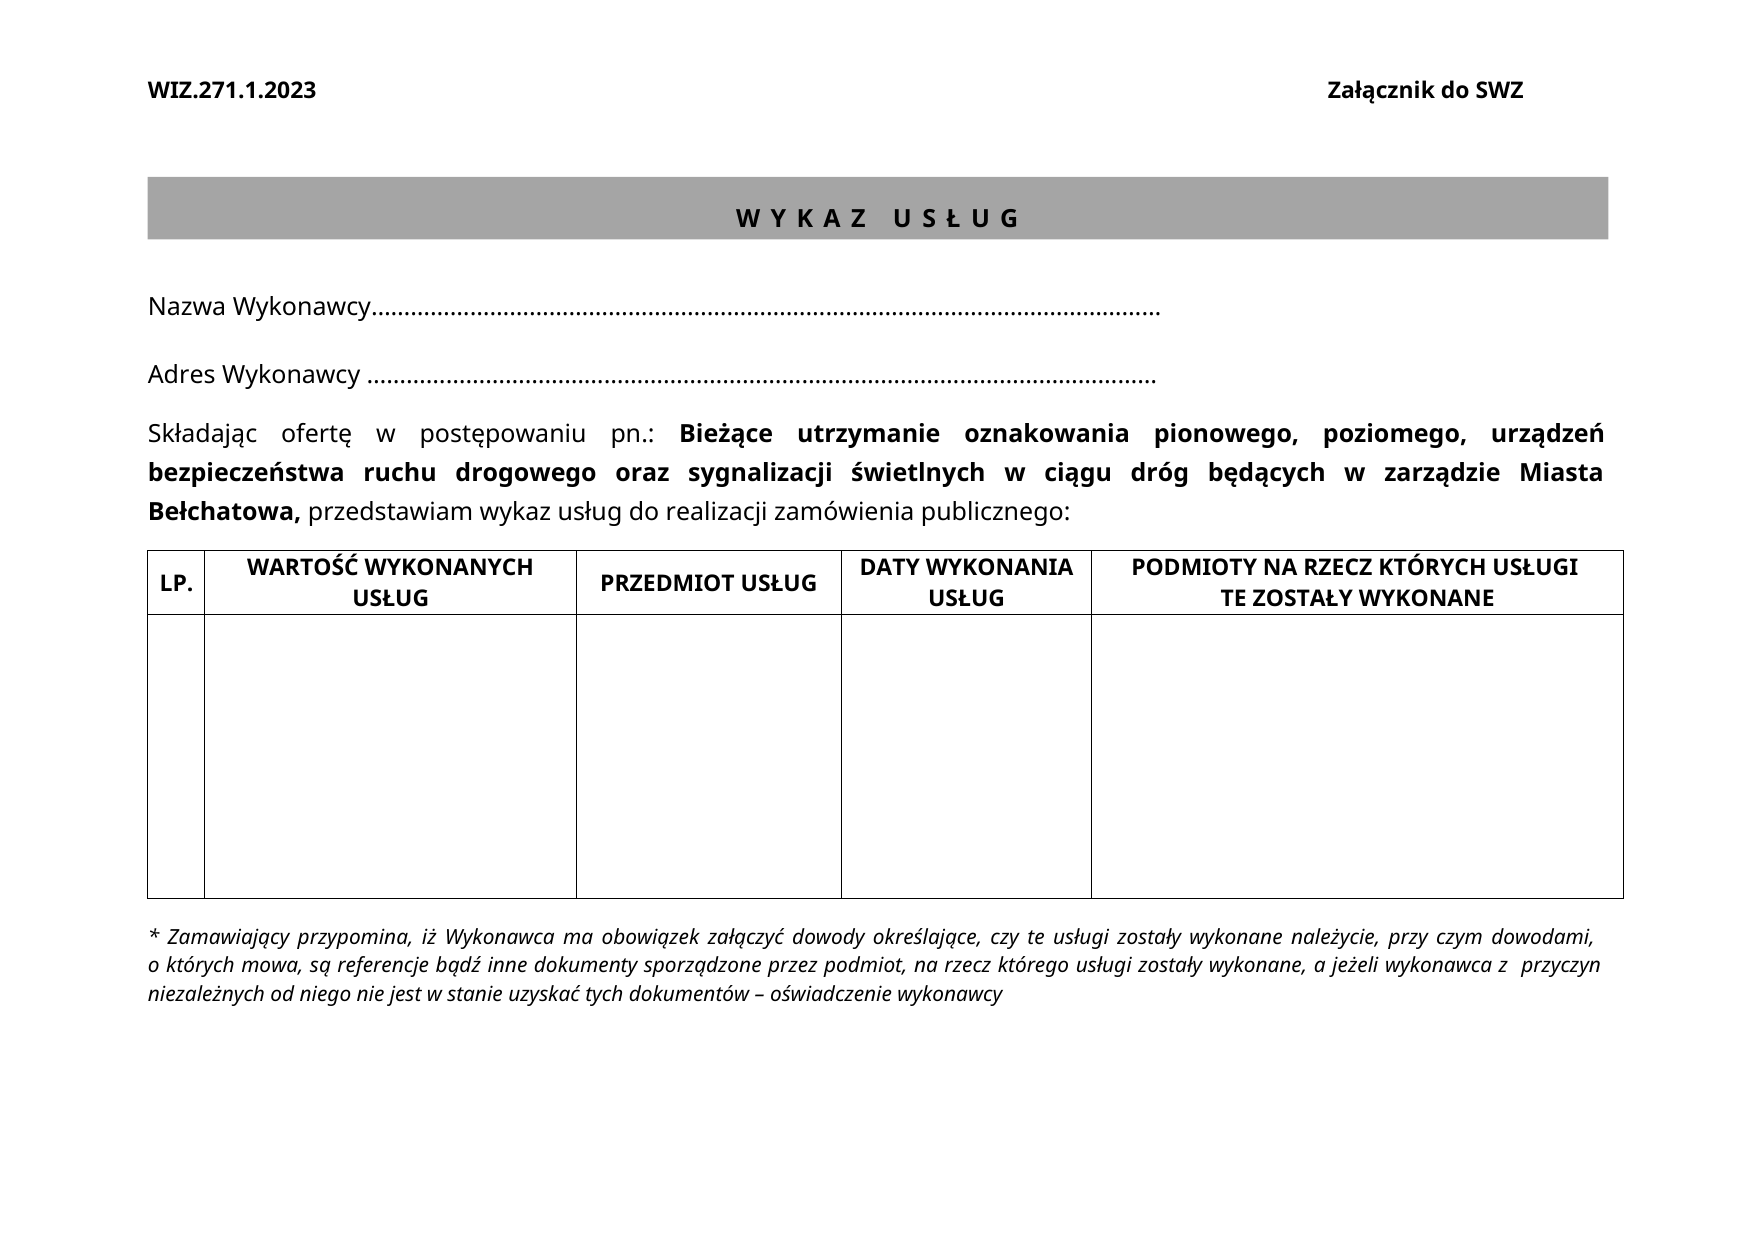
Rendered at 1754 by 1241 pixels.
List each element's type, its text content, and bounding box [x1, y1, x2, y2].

table_header PRZEDMIOT USŁUG [577, 551, 841, 613]
text Nazwa Wykonawcy………………………………………………………………………………………………………… [148, 288, 1606, 323]
text WYKAZ USŁUG [148, 201, 1606, 235]
table_header WARTOŚĆ WYKONANYCH USŁUG [205, 551, 576, 613]
table_header LP. [148, 551, 204, 613]
table_cell [205, 615, 576, 898]
table_cell [148, 615, 204, 898]
text Adres Wykonawcy ………………………………………………………………………………………………………… [148, 357, 1606, 391]
text Składając ofertę w postępowaniu pn.: Bieżące utrzymanie oznakowania pionowego, poziomego, urządzeń bezpieczeństwa ruchu drogowego oraz sygnalizacji świetlnych w ciągu dróg będących w zarządzie Miasta Bełchatowa, przedstawiam wykaz usług do realizacji zamówienia publicznego: [148, 416, 1606, 528]
table_header DATY WYKONANIA USŁUG [842, 551, 1091, 613]
table_cell [842, 615, 1091, 898]
table_cell [1092, 615, 1623, 898]
text * Zamawiający przypomina, iż Wykonawca ma obowiązek załączyć dowody określające, czy te usługi zostały wykonane należycie, przy czym dowodami, o których mowa, są referencje bądź inne dokumenty sporządzone przez podmiot, na rzecz którego usługi zostały wykonane, a jeżeli wykonawca z przyczyn niezależnych od niego nie jest w stanie uzyskać tych dokumentów – oświadczenie wykonawcy [148, 922, 1606, 1007]
table_cell [577, 615, 841, 898]
table_header PODMIOTY NA RZECZ KTÓRYCH USŁUGI TE ZOSTAŁY WYKONANE [1092, 551, 1623, 613]
